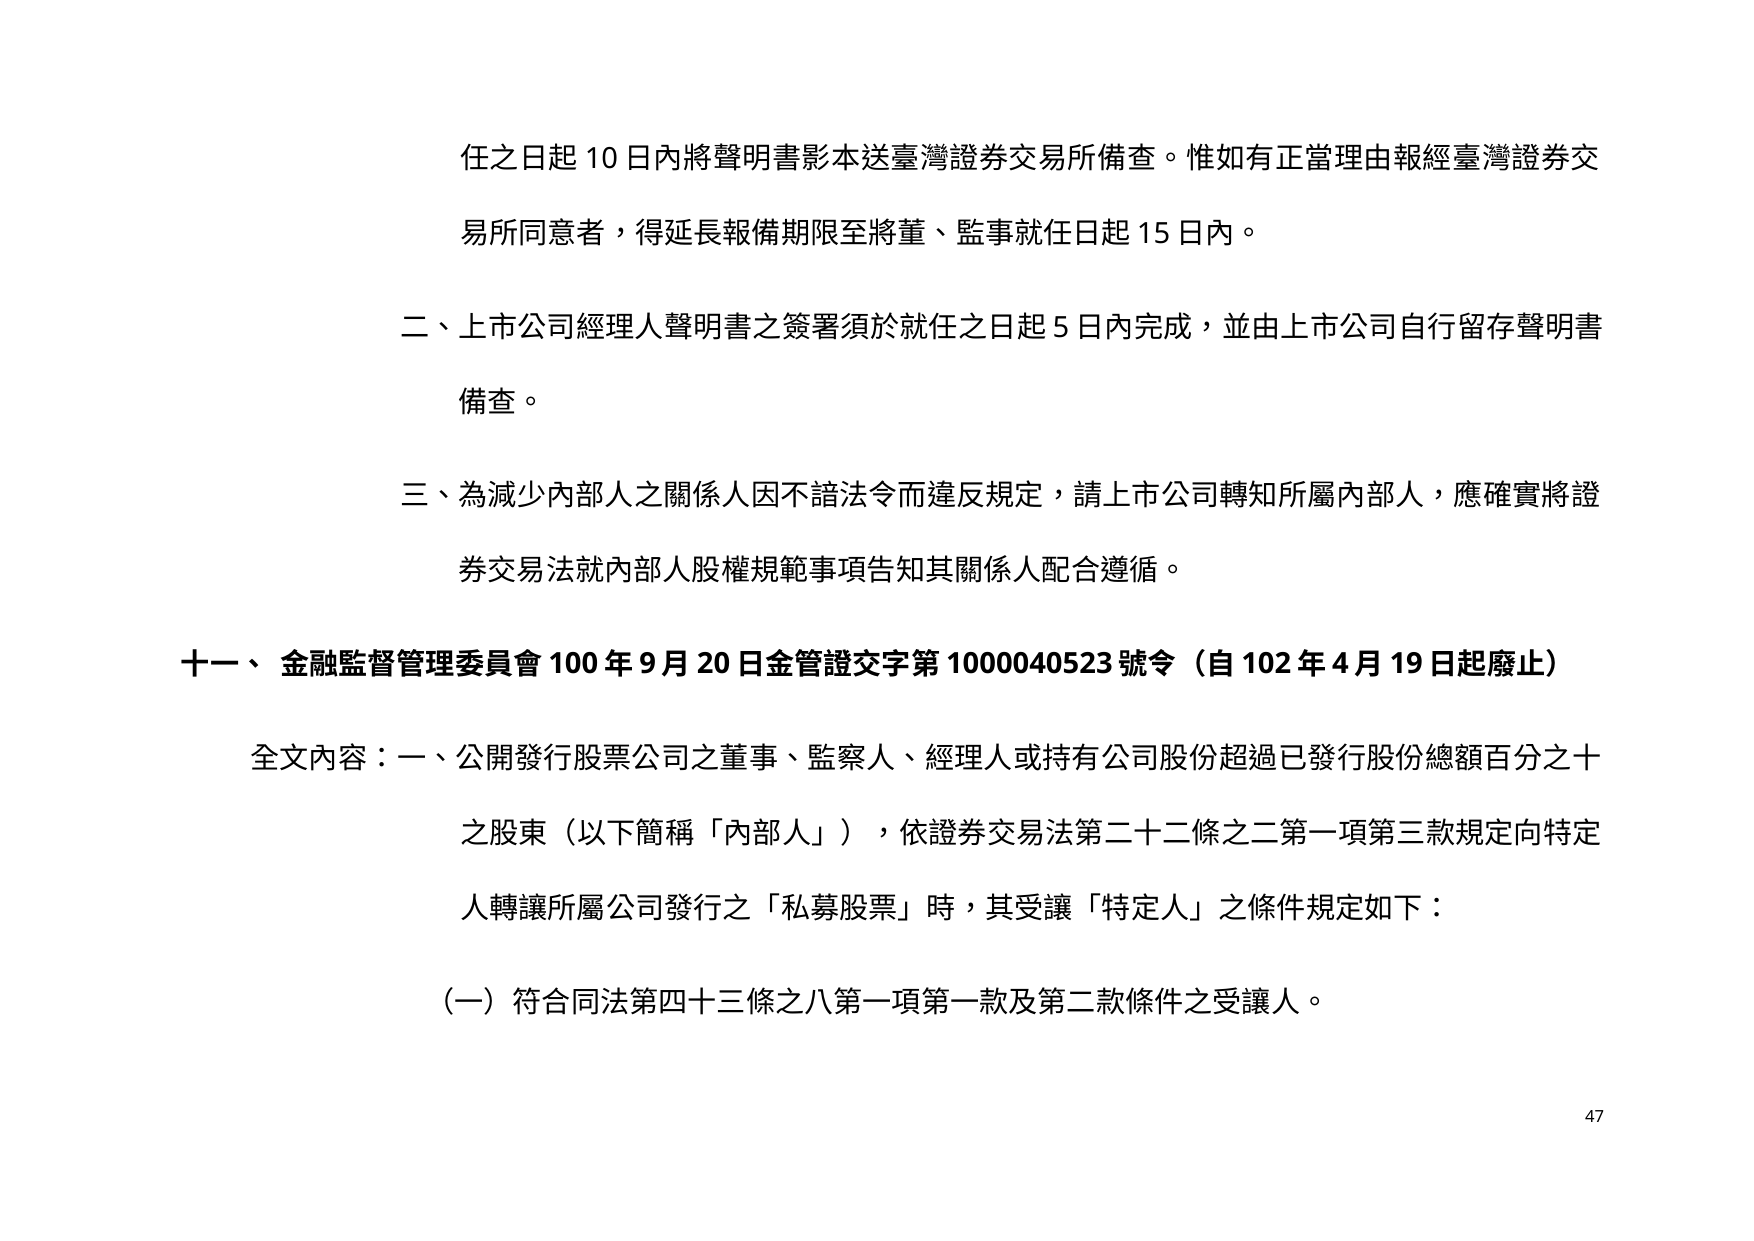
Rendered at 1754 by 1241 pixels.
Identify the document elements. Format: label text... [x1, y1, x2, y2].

list 金融監督管理委員會100年9月20日金管證交字第1000040523號令（自102年4月19日起廢止） [181, 624, 1604, 699]
text 二、上市公司經理人聲明書之簽署須於就任之日起5日內完成，並由上市公司自行留存聲明書備查。 [400, 287, 1604, 437]
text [250, 118, 1603, 268]
text （一）符合同法第四十三條之八第一項第一款及第二款條件之受讓人。 [425, 962, 1604, 1037]
text 三、為減少內部人之關係人因不諳法令而違反規定，請上市公司轉知所屬內部人，應確實將證券交易法就內部人股權規範事項告知其關係人配合遵循。 [400, 456, 1604, 606]
text 全文內容：一、公開發行股票公司之董事、監察人、經理人或持有公司股份超過已發行股份總額百分之十之股東（以下簡稱「內部人」），依證券交易法第二十二條之二第一項第三款規定向特定人轉讓所屬公司發行之「私募股票」時，其受讓「特定人」之條件規定如下： [250, 718, 1603, 943]
